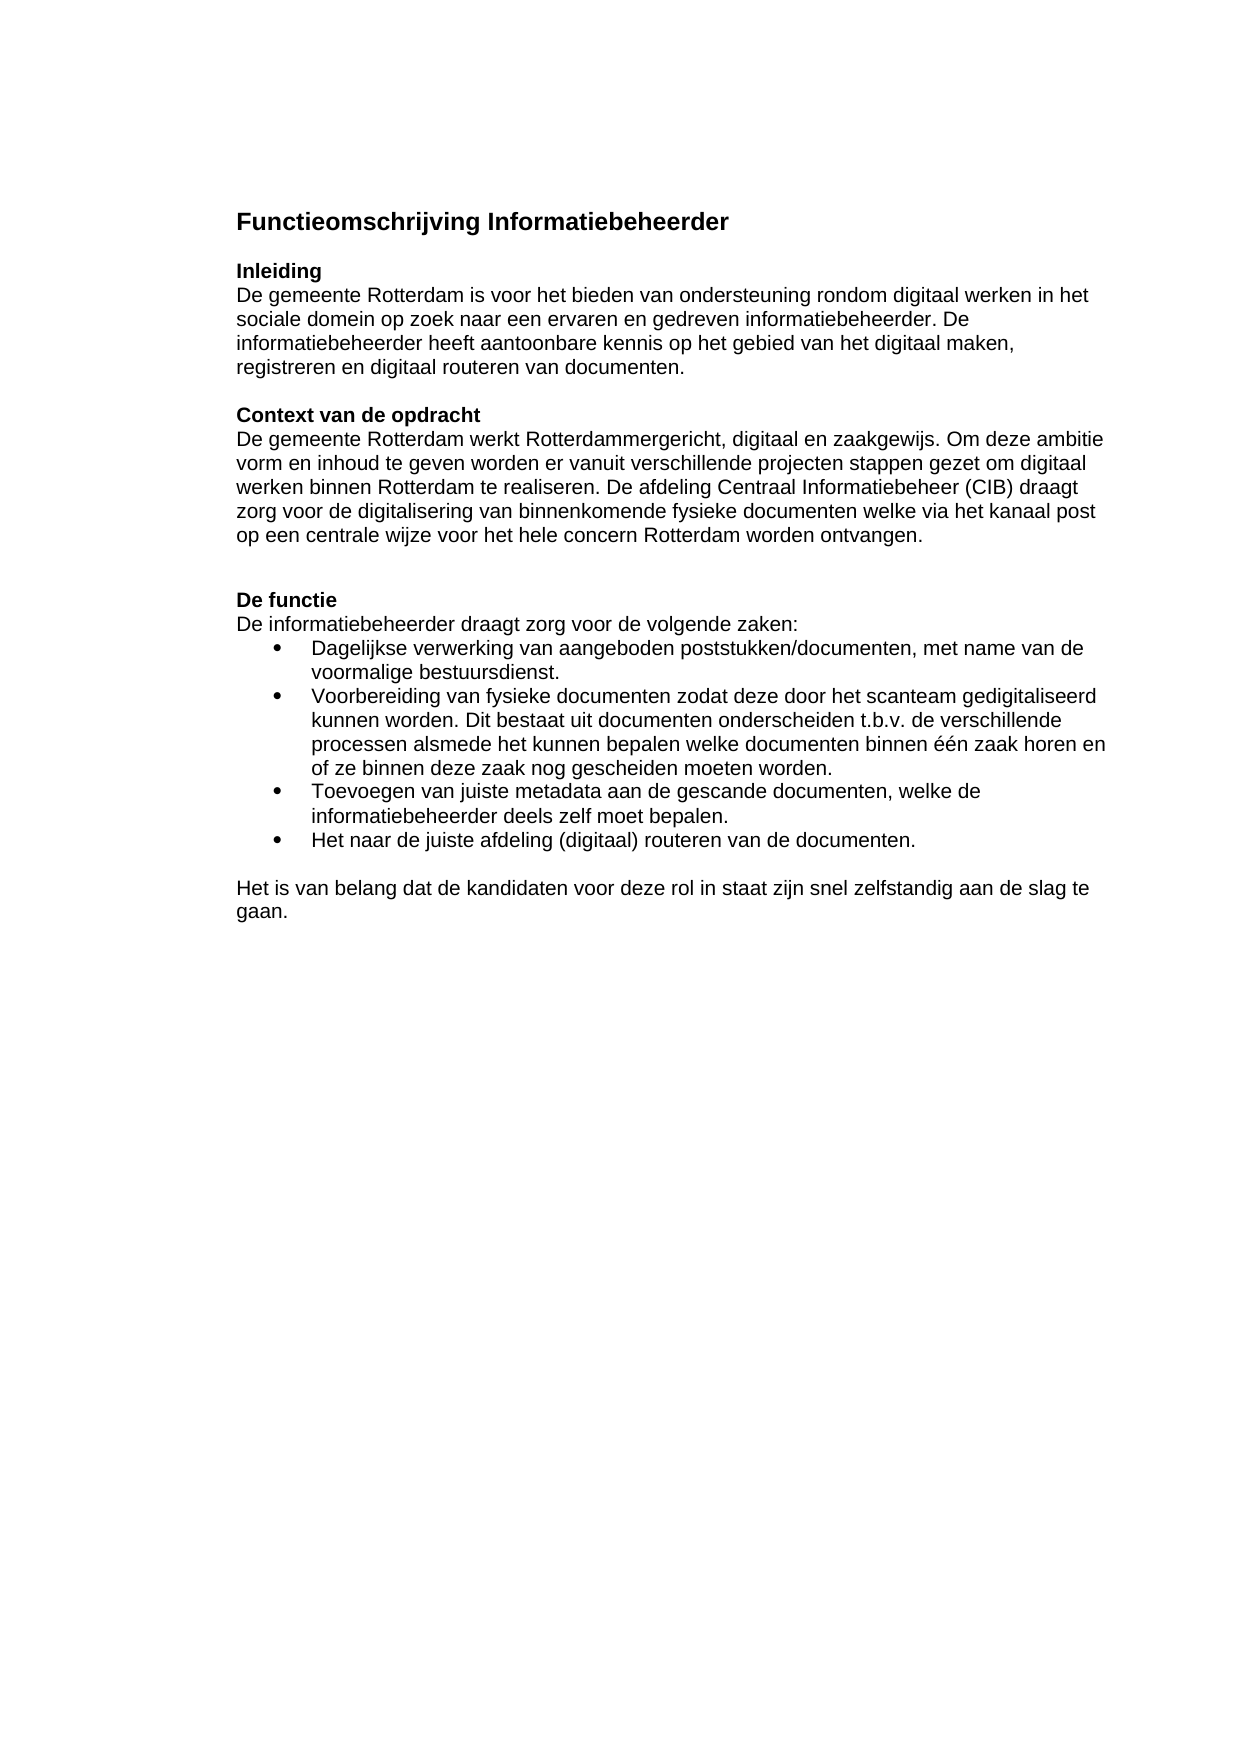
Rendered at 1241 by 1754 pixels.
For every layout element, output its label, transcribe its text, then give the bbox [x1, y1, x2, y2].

list Dagelijkse verwerking van aangeboden poststukken/documenten, met name van de voormalige bestuursdienst. [274, 635, 1110, 683]
text Context van de opdracht [236, 403, 1110, 427]
text De gemeente Rotterdam is voor het bieden van ondersteuning rondom digitaal werken in het sociale domein op zoek naar een ervaren en gedreven informatiebeheerder. De informatiebeheerder heeft aantoonbare kennis op het gebied van het digitaal maken, registreren en digitaal routeren van documenten. [236, 283, 1110, 379]
list Voorbereiding van fysieke documenten zodat deze door het scanteam gedigitaliseerd kunnen worden. Dit bestaat uit documenten onderscheiden t.b.v. de verschillende processen alsmede het kunnen bepalen welke documenten binnen één zaak horen en of ze binnen deze zaak nog gescheiden moeten worden. [274, 683, 1110, 779]
text De informatiebeheerder draagt zorg voor de volgende zaken: [236, 611, 1110, 635]
list Het naar de juiste afdeling (digitaal) routeren van de documenten. [274, 827, 1110, 851]
text De gemeente Rotterdam werkt Rotterdammergericht, digitaal en zaakgewijs. Om deze ambitie vorm en inhoud te geven worden er vanuit verschillende projecten stappen gezet om digitaal werken binnen Rotterdam te realiseren. De afdeling Centraal Informatiebeheer (CIB) draagt zorg voor de digitalisering van binnenkomende fysieke documenten welke via het kanaal post op een centrale wijze voor het hele concern Rotterdam worden ontvangen. [236, 427, 1110, 547]
text Het is van belang dat de kandidaten voor deze rol in staat zijn snel zelfstandig aan de slag te gaan. [236, 875, 1110, 923]
text Functieomschrijving Informatiebeheerder [236, 207, 1110, 235]
text De functie [236, 587, 1110, 611]
list Toevoegen van juiste metadata aan de gescande documenten, welke de informatiebeheerder deels zelf moet bepalen. [274, 779, 1110, 827]
text Inleiding [236, 259, 1110, 283]
